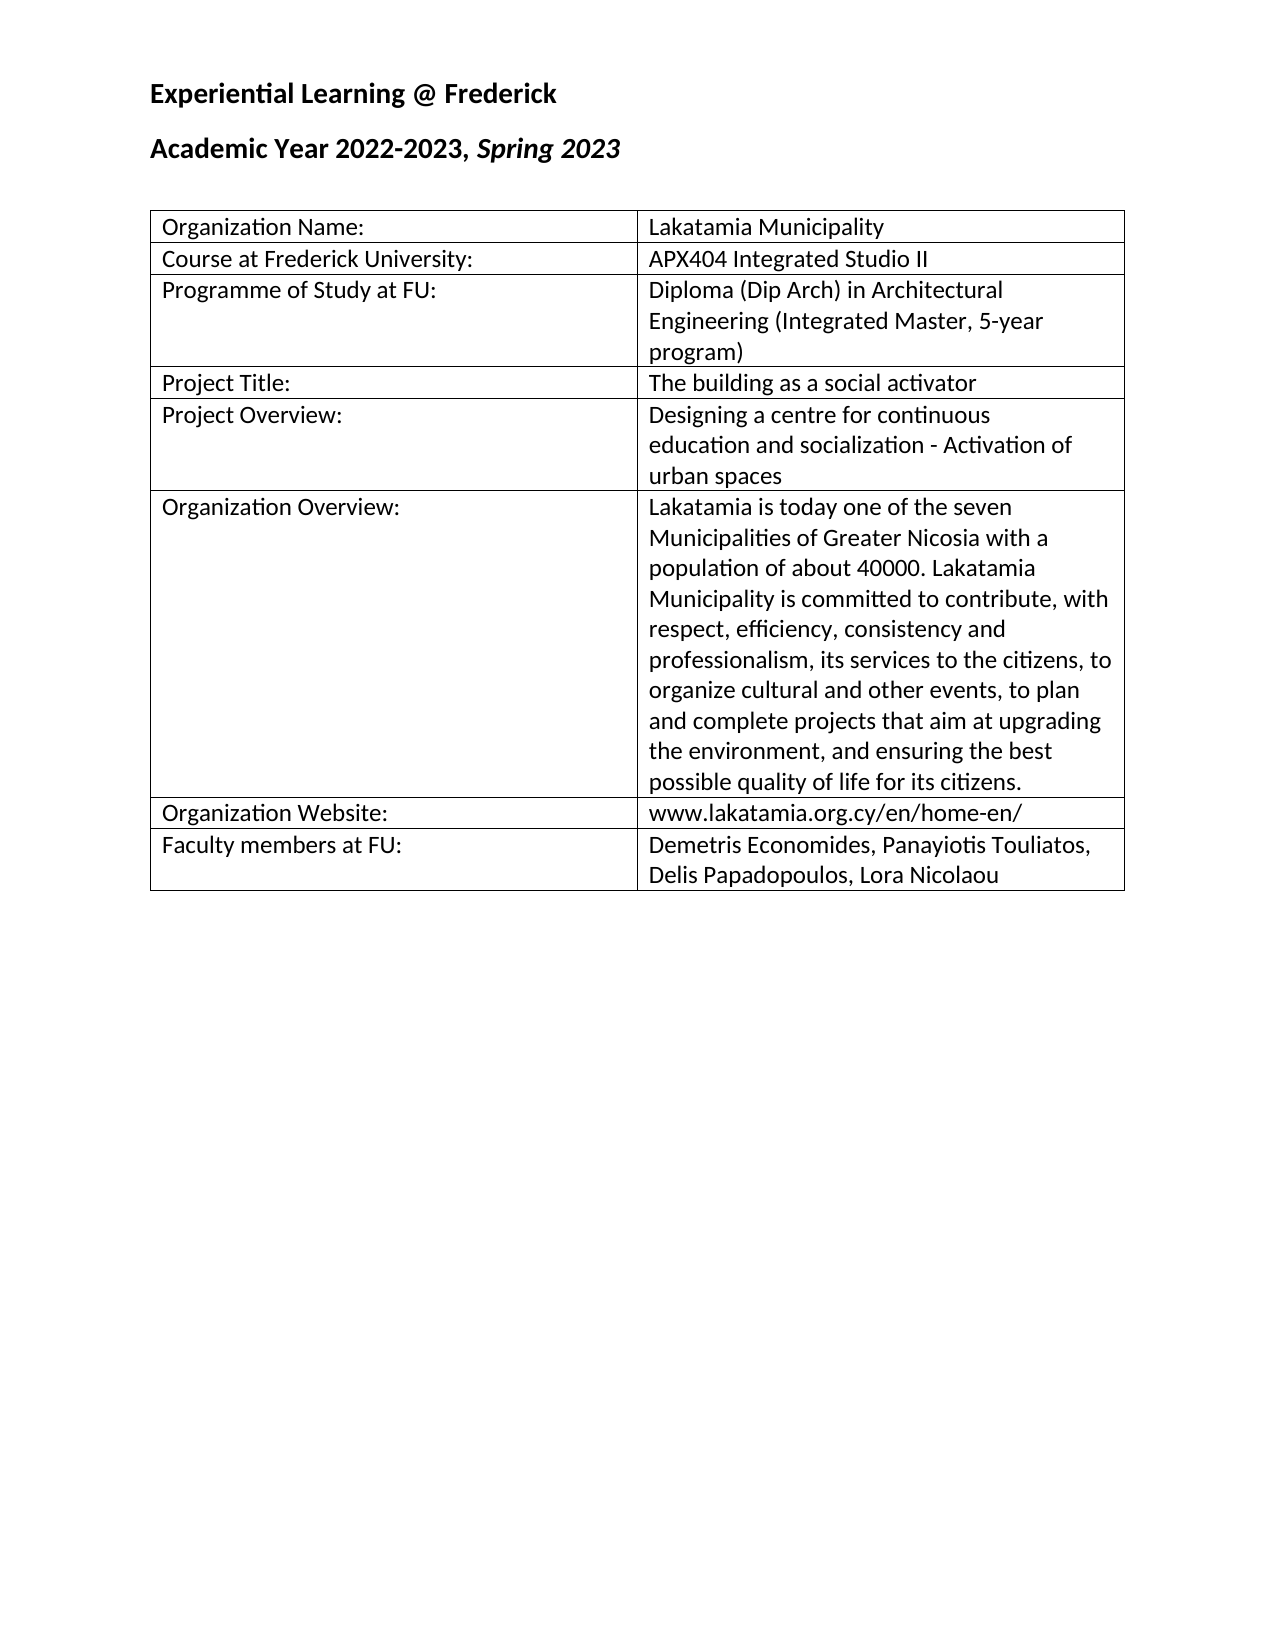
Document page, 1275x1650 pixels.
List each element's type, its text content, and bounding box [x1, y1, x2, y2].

table_cell Organization Overview: [151, 491, 637, 797]
table_cell www.lakatamia.org.cy/en/home-en/ [638, 798, 1124, 828]
table_cell APX404 Integrated Studio II [638, 243, 1124, 273]
table_cell The building as a social activator [638, 367, 1124, 398]
table_cell Project Title: [151, 367, 637, 398]
table_header Lakatamia Municipality [638, 211, 1124, 242]
table_cell Course at Frederick University: [151, 243, 637, 273]
table_cell Project Overview: [151, 399, 637, 490]
table_cell Organization Website: [151, 798, 637, 828]
table_header Organization Name: [151, 211, 637, 242]
table_cell Faculty members at FU: [151, 829, 637, 890]
table_cell Designing a centre for continuous education and socialization - Activation of urban spaces [638, 399, 1124, 490]
table_cell Demetris Economides, Panayiotis Touliatos, Delis Papadopoulos, Lora Nicolaou [638, 829, 1124, 890]
table_cell Diploma (Dip Arch) in Architectural Engineering (Integrated Master, 5-year program) [638, 275, 1124, 366]
table_cell Lakatamia is today one of the seven Municipalities of Greater Nicosia with a population of about 40000. Lakatamia Municipality is committed to contribute, with respect, efficiency, consistency and professionalism, its services to the citizens, to organize cultural and other events, to plan and complete projects that aim at upgrading the environment, and ensuring the best possible quality of life for its citizens. [638, 491, 1124, 797]
table_cell Programme of Study at FU: [151, 275, 637, 366]
